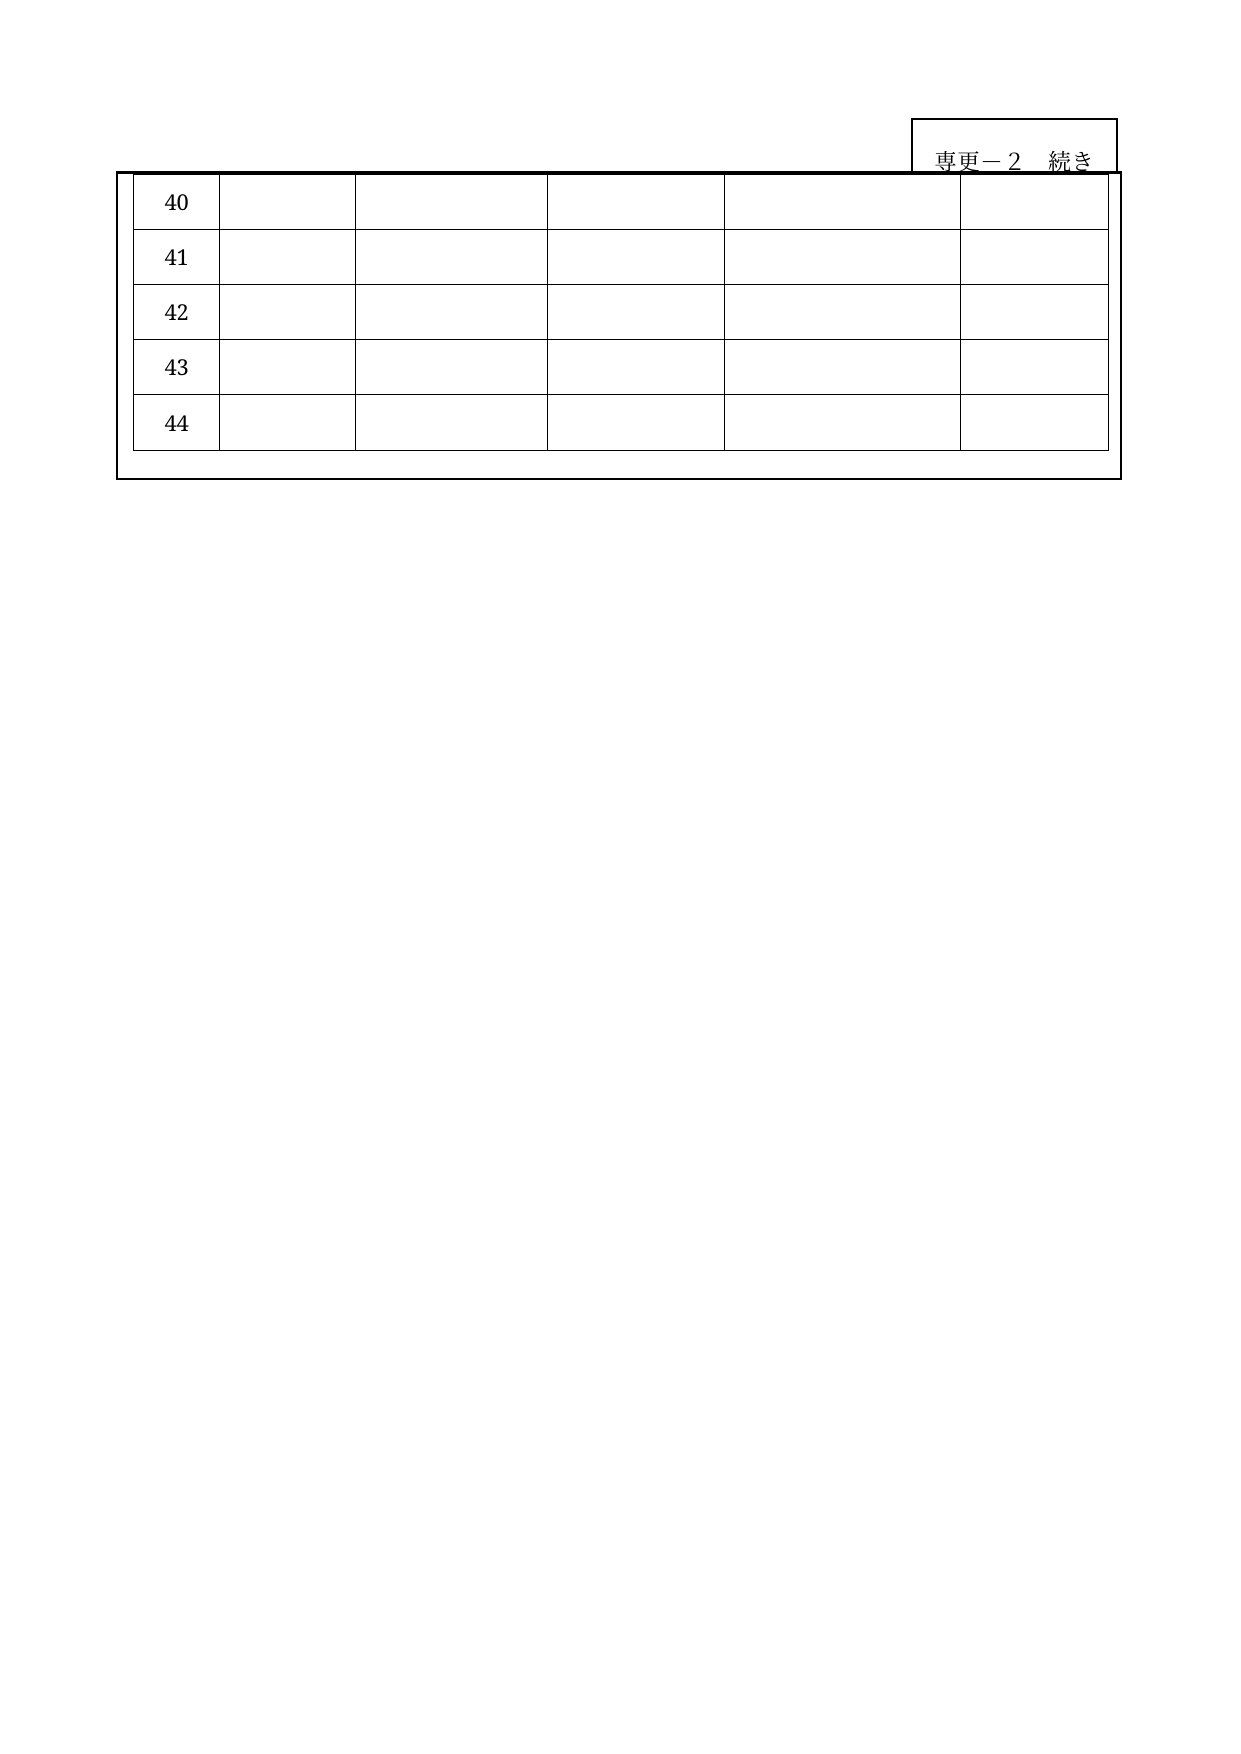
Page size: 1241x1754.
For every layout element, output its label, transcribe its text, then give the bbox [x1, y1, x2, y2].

text 専更－２ 続き [913, 135, 1116, 171]
table_header [118, 174, 1120, 478]
